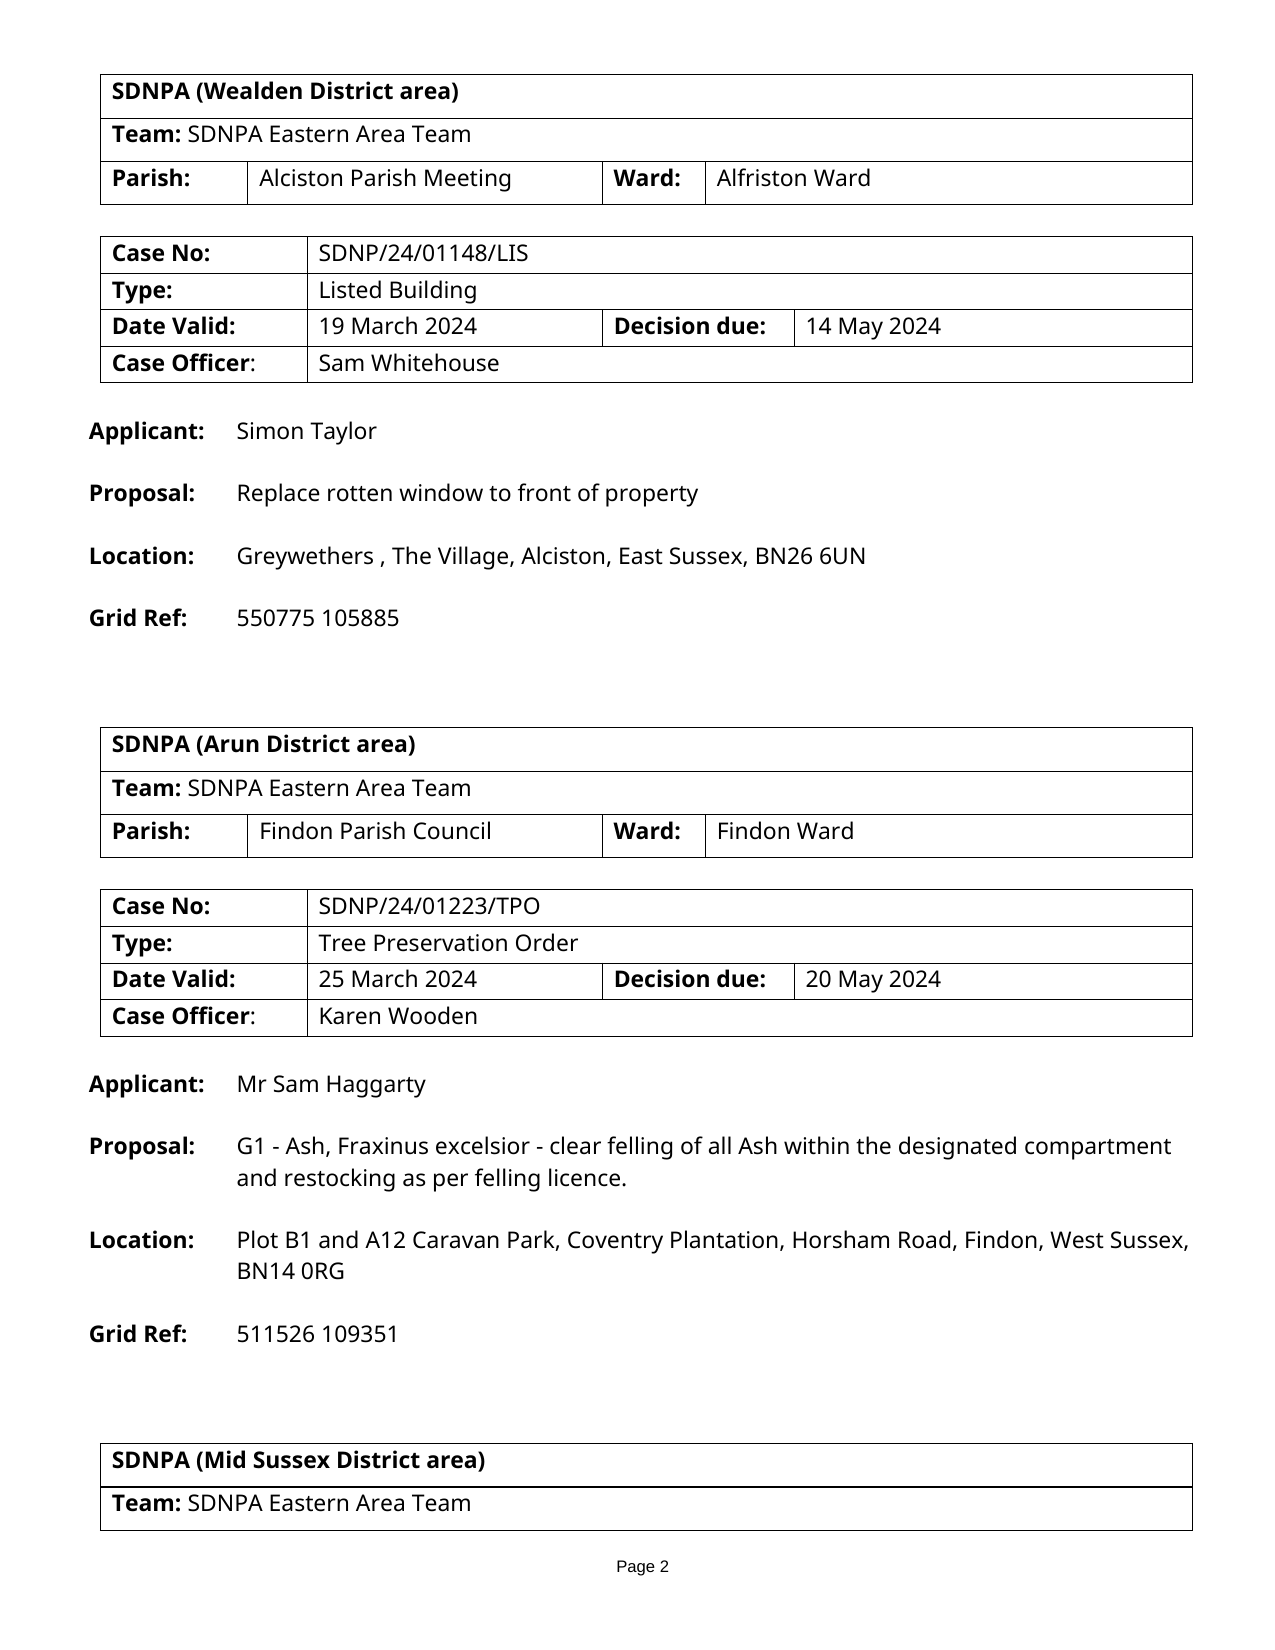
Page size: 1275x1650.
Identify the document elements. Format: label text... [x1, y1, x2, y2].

table_cell Sam Whitehouse [308, 347, 1192, 382]
table_cell Parish: [101, 162, 247, 204]
table_cell Findon Parish Council [248, 815, 602, 857]
table_cell Team: SDNPA Eastern Area Team [101, 119, 1192, 161]
table_header SDNPA (Wealden District area) [101, 75, 1192, 117]
text Applicant: Simon Taylor [89, 414, 1196, 446]
table_cell Alciston Parish Meeting [248, 162, 602, 204]
table_cell Case Officer: [101, 347, 307, 382]
table_header SDNPA (Arun District area) [101, 728, 1192, 771]
table_cell Type: [101, 274, 307, 309]
table_cell Decision due: [603, 310, 794, 346]
table_cell Case Officer: [101, 1000, 307, 1036]
table_cell Team: SDNPA Eastern Area Team [101, 772, 1192, 814]
table_header Case No: [101, 237, 307, 273]
table_cell Listed Building [308, 274, 1192, 309]
table_cell Date Valid: [101, 964, 307, 999]
text Grid Ref: 511526 109351 [89, 1318, 1196, 1349]
table_cell Decision due: [603, 964, 794, 999]
table_cell Type: [101, 927, 307, 962]
text Location: Greywethers , The Village, Alciston, East Sussex, BN26 6UN [89, 539, 1196, 571]
table_header SDNPA (Mid Sussex District area) [101, 1444, 1192, 1486]
text Grid Ref: 550775 105885 [89, 602, 1196, 633]
table_cell Ward: [603, 162, 705, 204]
text Applicant: Mr Sam Haggarty [89, 1068, 1196, 1099]
table_cell Karen Wooden [308, 1000, 1192, 1036]
text Proposal: G1 - Ash, Fraxinus excelsior - clear felling of all Ash within the designated compartment and restocking as per felling licence. [89, 1130, 1196, 1193]
table_cell Ward: [603, 815, 705, 857]
table_cell Findon Ward [706, 815, 1192, 857]
table_cell Alfriston Ward [706, 162, 1192, 204]
table_header SDNP/24/01223/TPO [308, 890, 1192, 926]
table_header SDNP/24/01148/LIS [308, 237, 1192, 273]
text Proposal: Replace rotten window to front of property [89, 477, 1196, 508]
text Location: Plot B1 and A12 Caravan Park, Coventry Plantation, Horsham Road, Findon, West Sussex, BN14 0RG [89, 1224, 1196, 1287]
table_header Case No: [101, 890, 307, 926]
table_cell 25 March 2024 [308, 964, 602, 999]
table_cell Tree Preservation Order [308, 927, 1192, 962]
table_cell 14 May 2024 [795, 310, 1192, 346]
table_cell Team: SDNPA Eastern Area Team [101, 1488, 1192, 1530]
table_cell 20 May 2024 [795, 964, 1192, 999]
table_cell 19 March 2024 [308, 310, 602, 346]
table_cell Date Valid: [101, 310, 307, 346]
table_cell Parish: [101, 815, 247, 857]
